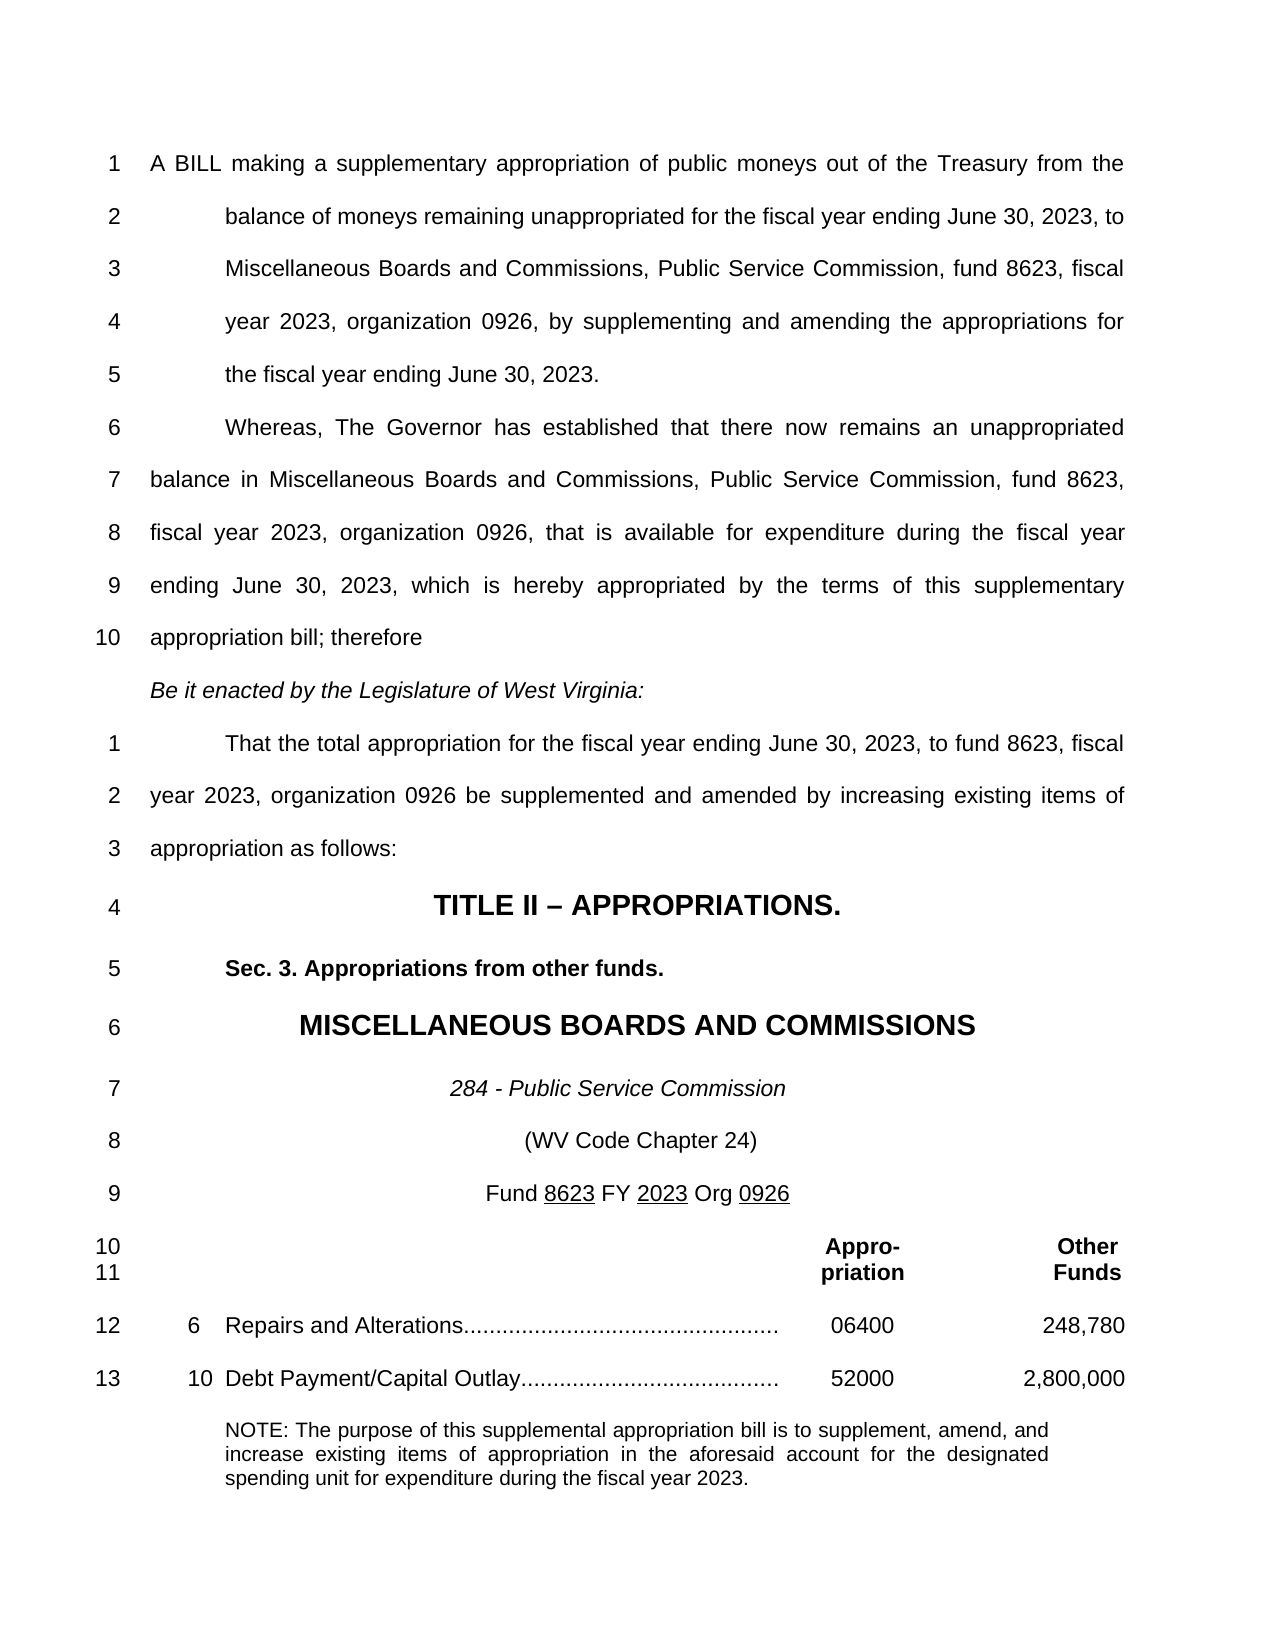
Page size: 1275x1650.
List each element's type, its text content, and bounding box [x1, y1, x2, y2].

text (WV Code Chapter 24) [150, 1127, 1125, 1154]
text Be it enacted by the Legislature of West Virginia: [150, 677, 1125, 703]
subtitle Title II – Appropriations. [150, 888, 1125, 921]
text Fund 8623 FY 2023 Org 0926 [150, 1180, 1125, 1207]
text NOTE: The purpose of this supplemental appropriation bill is to supplement, amend, and increase existing items of appropriation in the aforesaid account for the designated spending unit for expenditure during the fiscal year 2023. [225, 1417, 1050, 1489]
list Repairs and Alterations 06400 248,780 [187, 1312, 1125, 1338]
text 284 - Public Service Commission [150, 1075, 1125, 1101]
subtitle Sec. 3. Appropriations from other funds. [225, 955, 1125, 981]
text priation Funds [150, 1259, 1125, 1286]
list Debt Payment/Capital Outlay 52000 2,800,000 [187, 1365, 1125, 1391]
subtitle Miscellaneous boards and commissions [150, 1008, 1125, 1041]
text Appro- Other [150, 1233, 1125, 1259]
text Whereas, The Governor has established that there now remains an unappropriated balance in Miscellaneous Boards and Commissions, Public Service Commission, fund 8623, fiscal year 2023, organization 0926, that is available for expenditure during the fiscal year ending June 30, 2023, which is hereby appropriated by the terms of this supplementary appropriation bill; therefore [150, 413, 1125, 651]
text That the total appropriation for the fiscal year ending June 30, 2023, to fund 8623, fiscal year 2023, organization 0926 be supplemented and amended by increasing existing items of appropriation as follows: [150, 730, 1125, 862]
title A BILL making a supplementary appropriation of public moneys out of the Treasury from the balance of moneys remaining unappropriated for the fiscal year ending June 30, 2023, to Miscellaneous Boards and Commissions, Public Service Commission, fund 8623, fiscal year 2023, organization 0926, by supplementing and amending the appropriations for the fiscal year ending June 30, 2023. [150, 150, 1125, 387]
